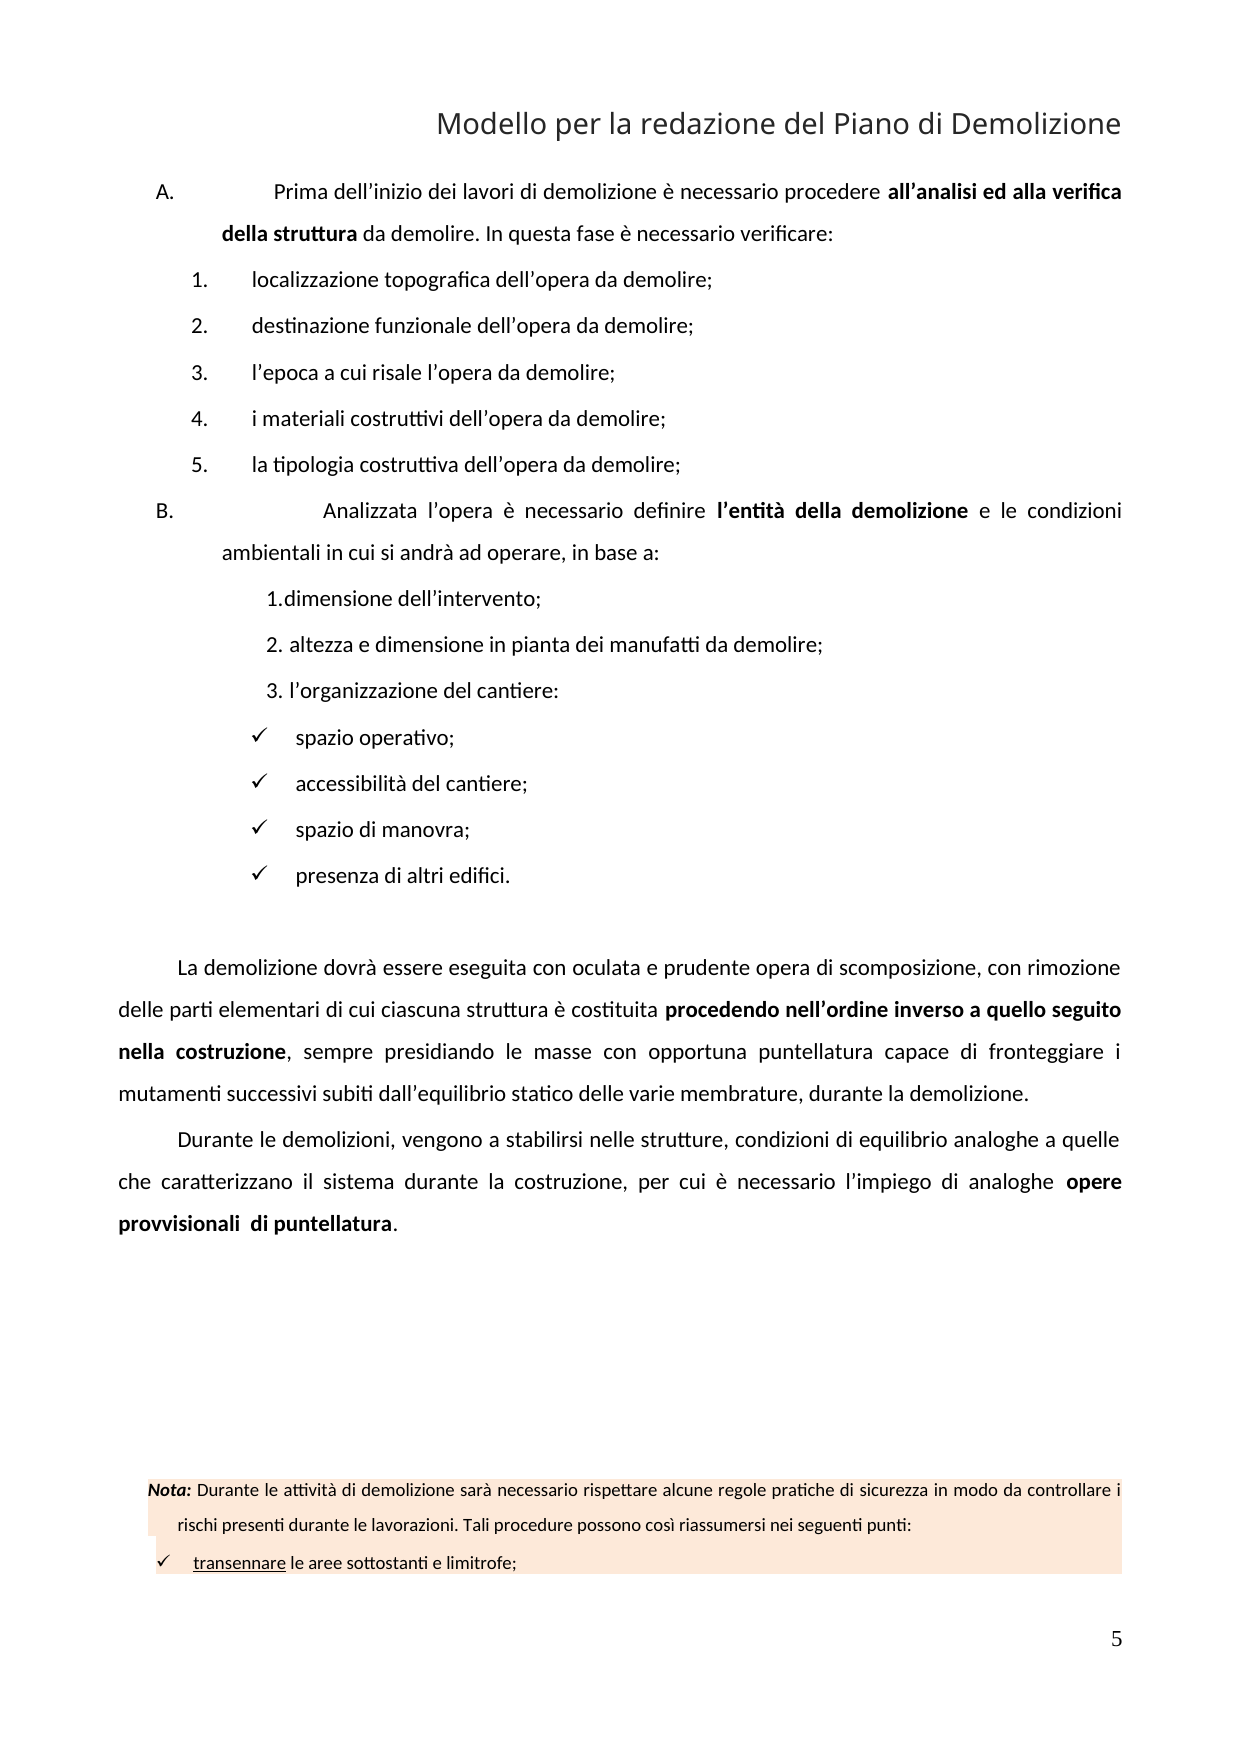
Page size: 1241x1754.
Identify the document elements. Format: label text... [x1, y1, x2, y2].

list la tipologia costruttiva dell’opera da demolire; [118, 450, 1122, 478]
list Analizzata l’opera è necessario definire l’entità della demolizione e le condizioni ambientali in cui si andrà ad operare, in base a: [156, 496, 1122, 566]
list Prima dell’inizio dei lavori di demolizione è necessario procedere all’analisi ed alla verifica della struttura da demolire. In questa fase è necessario verificare: [156, 177, 1122, 247]
list accessibilità del cantiere; [118, 769, 1122, 797]
list spazio di manovra; [118, 815, 1122, 843]
list dimensione dell’intervento; [266, 584, 1122, 612]
list l’epoca a cui risale l’opera da demolire; [118, 358, 1122, 386]
list i materiali costruttivi dell’opera da demolire; [118, 404, 1122, 432]
text La demolizione dovrà essere eseguita con oculata e prudente opera di scomposizione, con rimozione delle parti elementari di cui ciascuna struttura è costituita procedendo nell’ordine inverso a quello seguito nella costruzione, sempre presidiando le masse con opportuna puntellatura capace di fronteggiare i mutamenti successivi subiti dall’equilibrio statico delle varie membrature, durante la demolizione. [118, 953, 1122, 1107]
text Nota: Durante le attività di demolizione sarà necessario rispettare alcune regole pratiche di sicurezza in modo da controllare i rischi presenti durante le lavorazioni. Tali procedure possono così riassumersi nei seguenti punti: [148, 1479, 1122, 1536]
text Durante le demolizioni, vengono a stabilirsi nelle strutture, condizioni di equilibrio analoghe a quelle che caratterizzano il sistema durante la costruzione, per cui è necessario l’impiego di analoghe opere provvisionali di puntellatura. [118, 1125, 1122, 1237]
list l’organizzazione del cantiere: [266, 676, 1122, 704]
list transennare le aree sottostanti e limitrofe; [156, 1552, 1122, 1574]
list destinazione funzionale dell’opera da demolire; [118, 311, 1122, 339]
list spazio operativo; [118, 723, 1122, 751]
list localizzazione topografica dell’opera da demolire; [118, 265, 1122, 293]
list presenza di altri edifici. [118, 861, 1122, 889]
list altezza e dimensione in pianta dei manufatti da demolire; [266, 630, 1122, 658]
